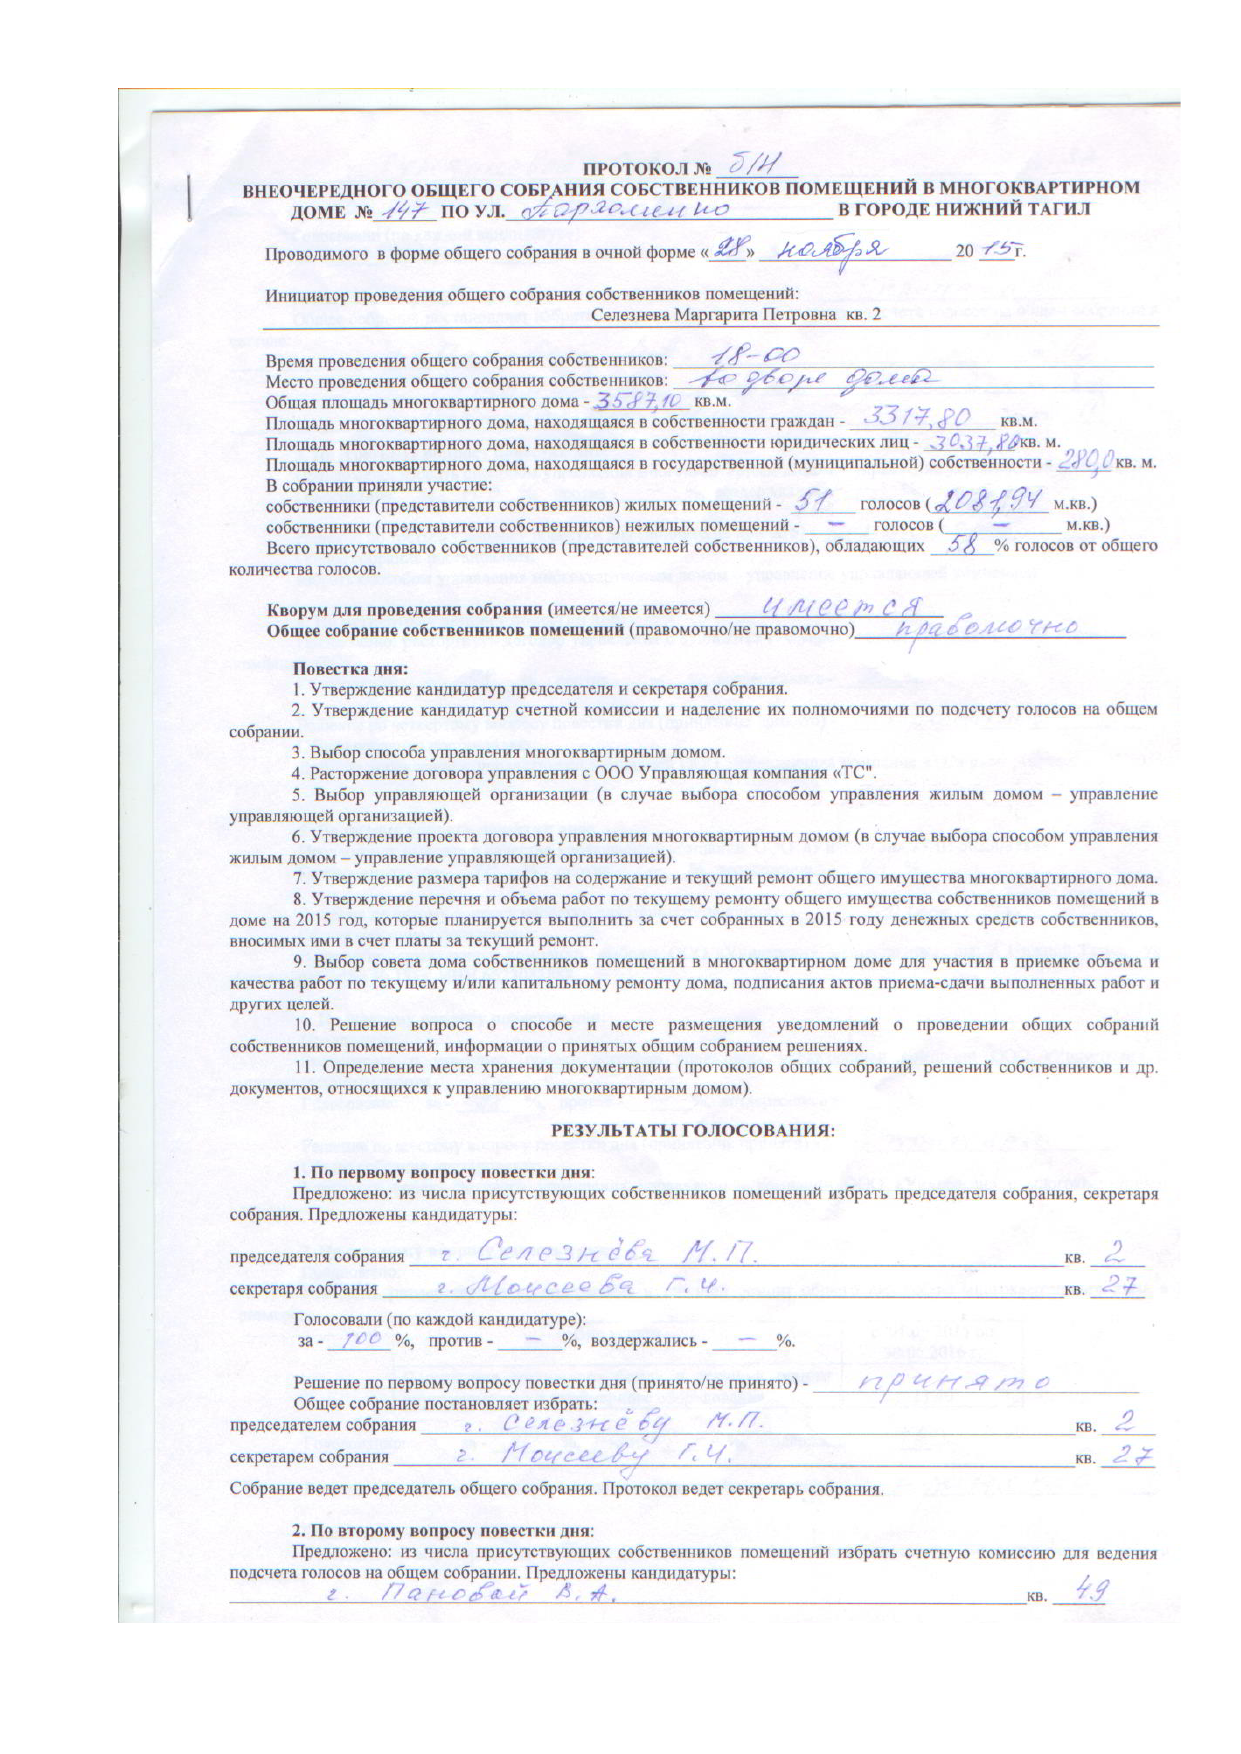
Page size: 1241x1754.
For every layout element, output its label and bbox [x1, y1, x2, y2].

picture [118, 88, 1181, 1623]
